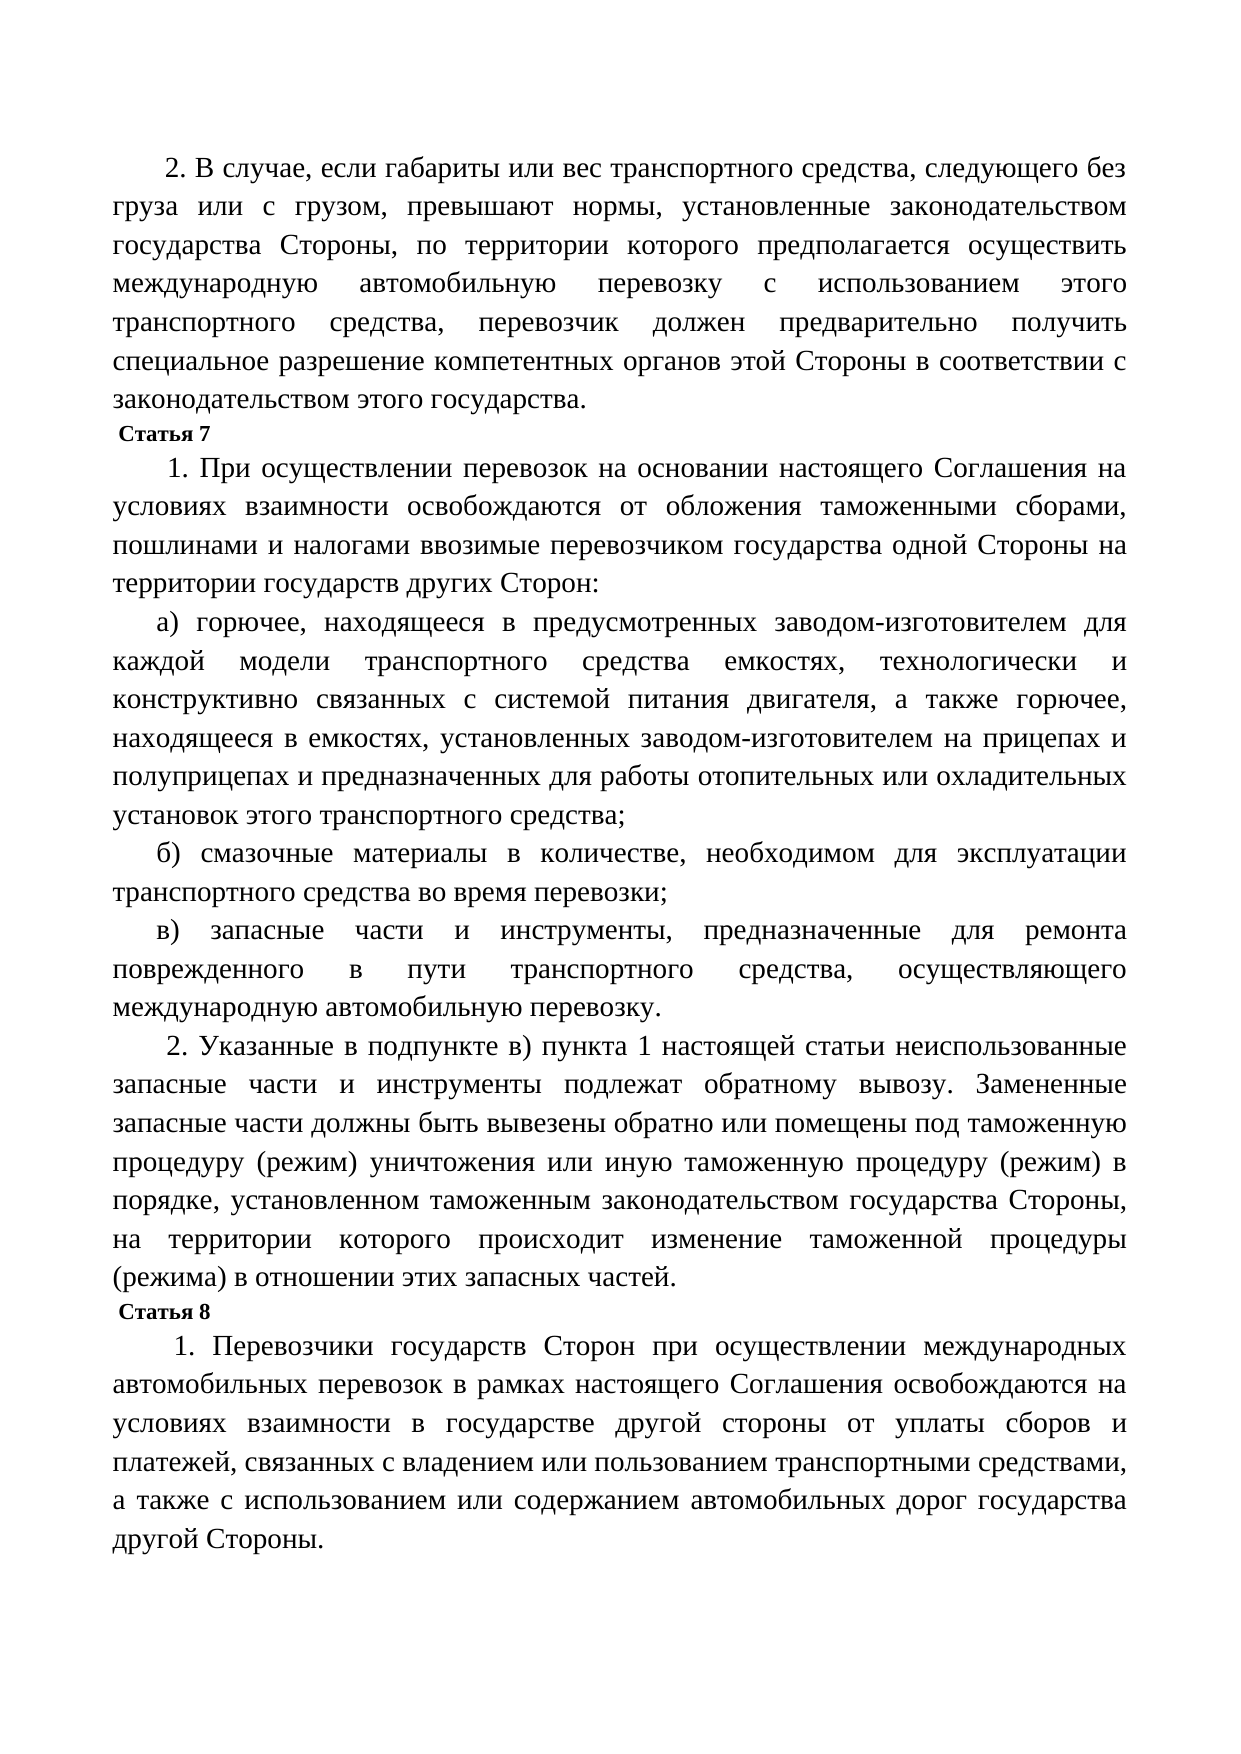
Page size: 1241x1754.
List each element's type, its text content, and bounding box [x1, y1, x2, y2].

text 1. При осуществлении перевозок на основании настоящего Соглашения на условиях взаимности освобождаются от обложения таможенными сборами, пошлинами и налогами ввозимые перевозчиком государства одной Стороны на территории государств других Сторон: [112, 450, 1128, 599]
text 2. В случае, если габариты или вес транспортного средства, следующего без груза или с грузом, превышают нормы, установленные законодательством государства Стороны, по территории которого предполагается осуществить международную автомобильную перевозку с использованием этого транспортного средства, перевозчик должен предварительно получить специальное разрешение компетентных органов этой Стороны в соответствии с законодательством этого государства. [112, 150, 1128, 415]
text в) запасные части и инструменты, предназначенные для ремонта поврежденного в пути транспортного средства, осуществляющего международную автомобильную перевозку. [112, 912, 1128, 1023]
text Статья 7 [112, 420, 1128, 446]
text Статья 8 [112, 1298, 1128, 1324]
text а) горючее, находящееся в предусмотренных заводом-изготовителем для каждой модели транспортного средства емкостях, технологически и конструктивно связанных с системой питания двигателя, а также горючее, находящееся в емкостях, установленных заводом-изготовителем на прицепах и полуприцепах и предназначенных для работы отопительных или охладительных установок этого транспортного средства; [112, 604, 1128, 830]
text 1. Перевозчики государств Сторон при осуществлении международных автомобильных перевозок в рамках настоящего Соглашения освобождаются на условиях взаимности в государстве другой стороны от уплаты сборов и платежей, связанных с владением или пользованием транспортными средствами, а также с использованием или содержанием автомобильных дорог государства другой Стороны. [112, 1328, 1128, 1554]
text 2. Указанные в подпункте в) пункта 1 настоящей статьи неиспользованные запасные части и инструменты подлежат обратному вывозу. Замененные запасные части должны быть вывезены обратно или помещены под таможенную процедуру (режим) уничтожения или иную таможенную процедуру (режим) в порядке, установленном таможенным законодательством государства Стороны, на территории которого происходит изменение таможенной процедуры (режима) в отношении этих запасных частей. [112, 1028, 1128, 1293]
text б) смазочные материалы в количестве, необходимом для эксплуатации транспортного средства во время перевозки; [112, 835, 1128, 907]
